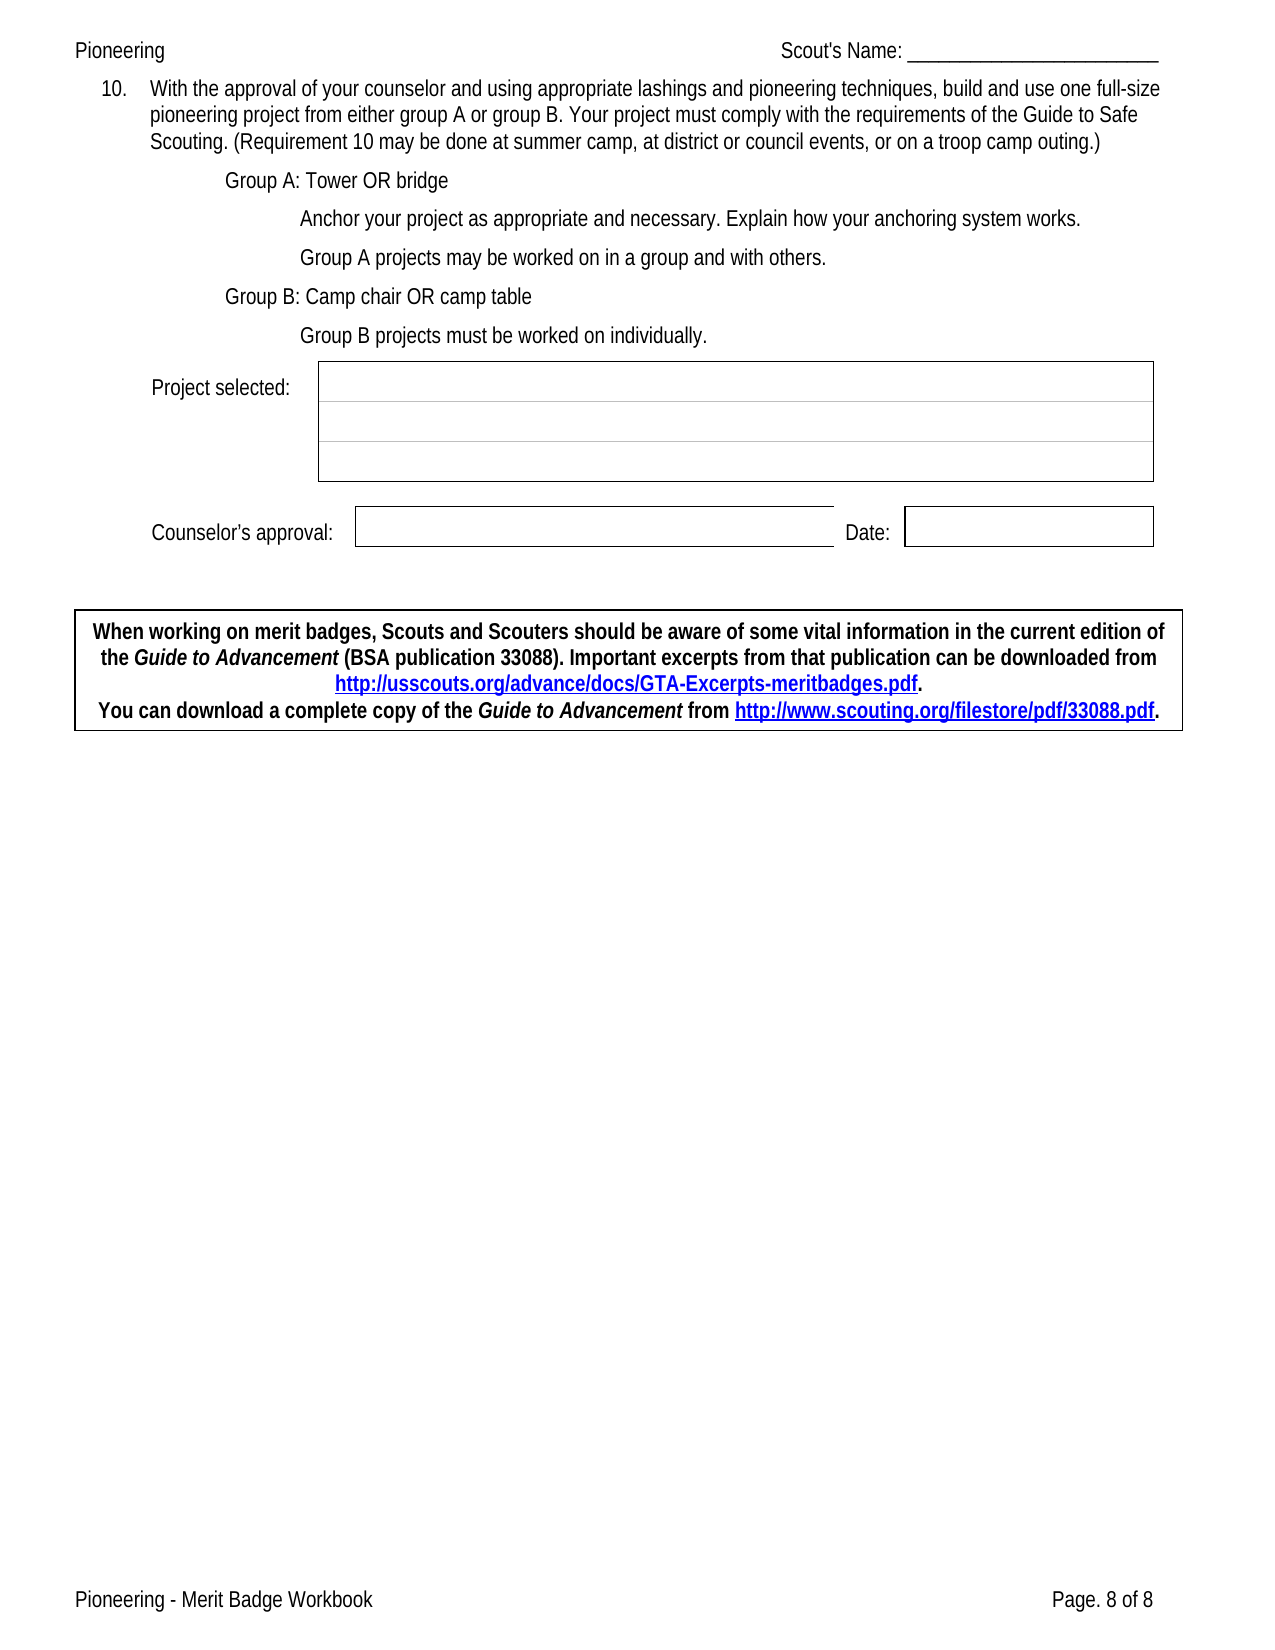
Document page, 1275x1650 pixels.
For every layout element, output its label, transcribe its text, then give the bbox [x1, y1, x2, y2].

text Group B projects must be worked on individually. [300, 322, 1200, 348]
table_header [319, 362, 1153, 401]
text Anchor your project as appropriate and necessary. Explain how your anchoring system works. [300, 205, 1200, 232]
text Group A: Tower OR bridge [225, 167, 1200, 193]
table_cell [319, 442, 1153, 481]
text 10. With the approval of your counselor and using appropriate lashings and pioneering techniques, build and use one full-size pioneering project from either group A or group B. Your project must comply with the requirements of the Guide to Safe Scouting. (Requirement 10 may be done at summer camp, at district or council events, or on a troop camp outing.) [75, 75, 1200, 154]
table_cell [319, 402, 1153, 441]
table_header [906, 507, 1153, 546]
table_header Date: [834, 506, 904, 546]
table_header Project selected: [140, 361, 318, 481]
table_header [356, 507, 834, 546]
table_header Counselor’s approval: [140, 506, 355, 546]
text Group B: Camp chair OR camp table [225, 283, 1200, 309]
text Group A projects may be worked on in a group and with others. [300, 244, 1200, 271]
